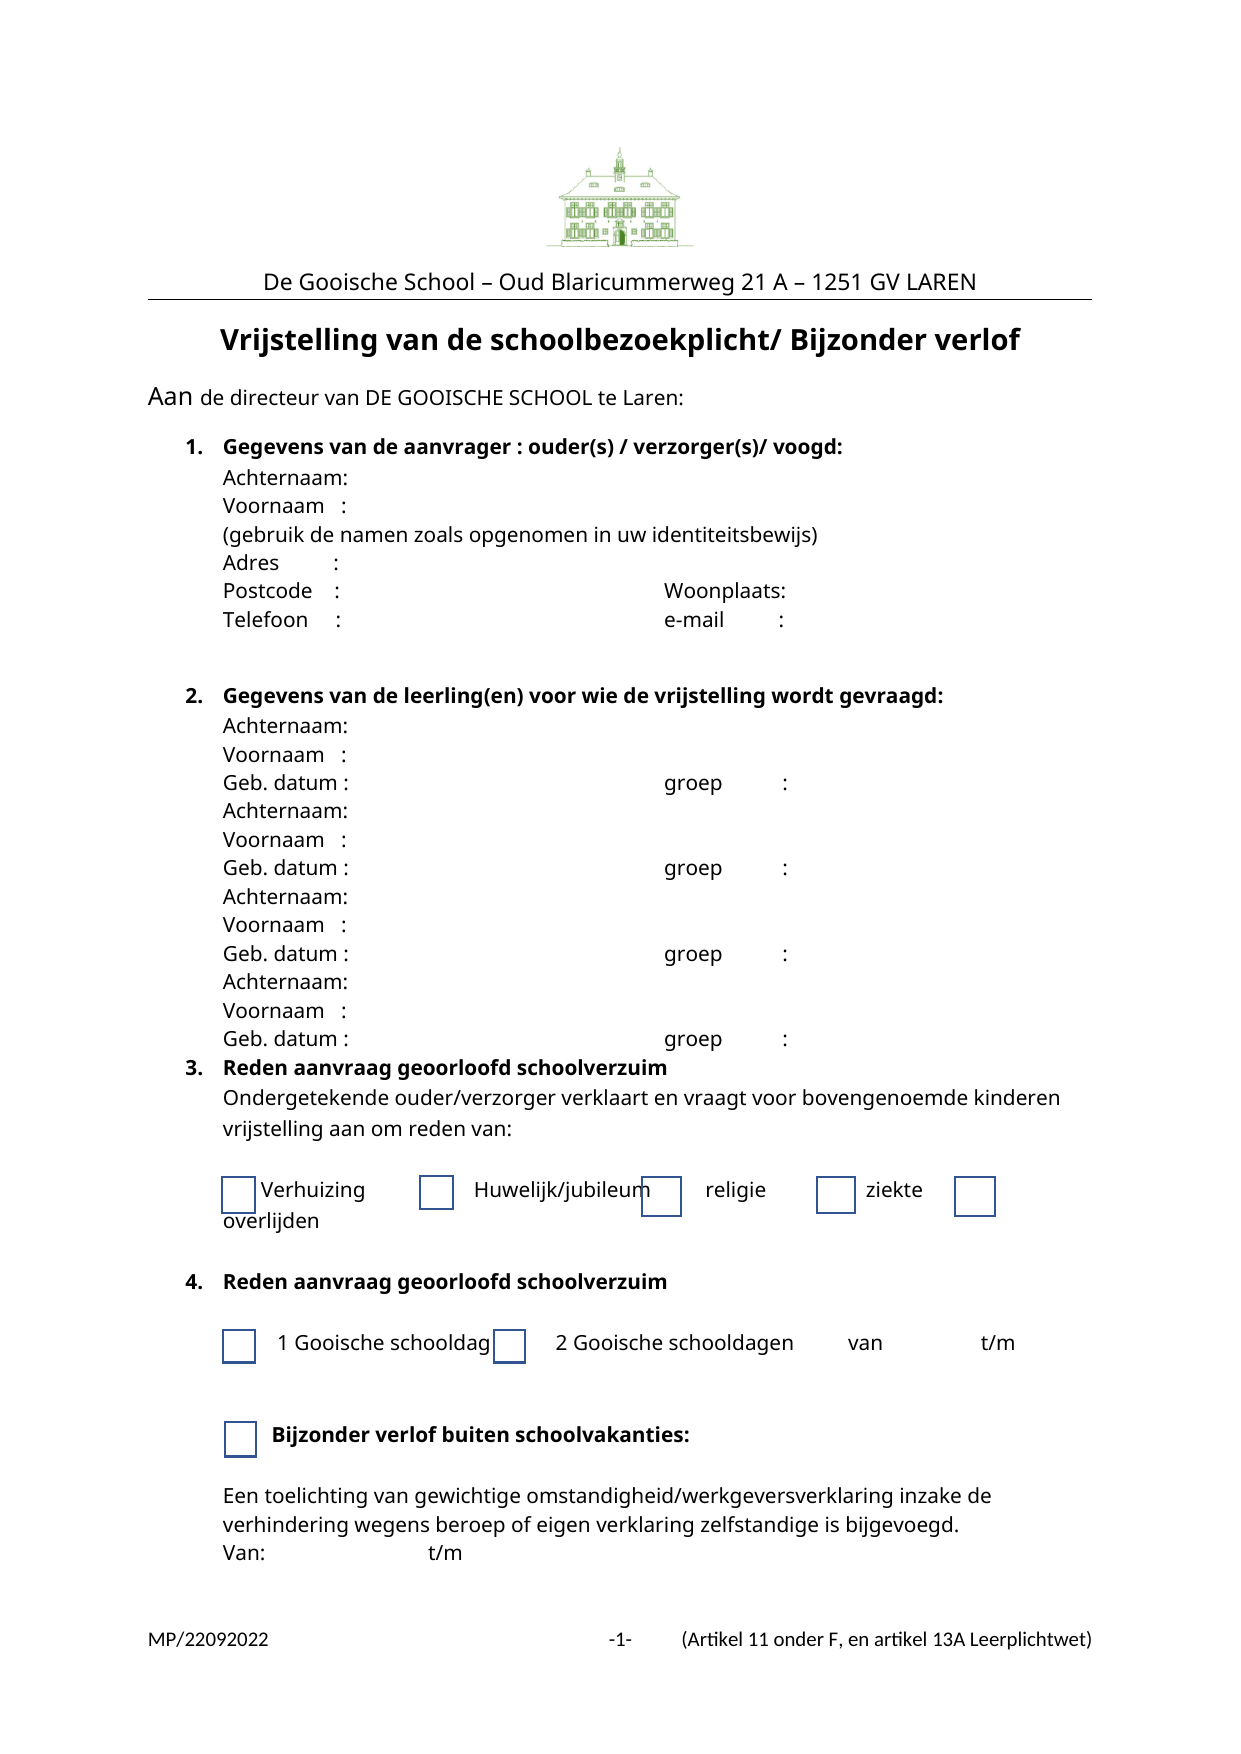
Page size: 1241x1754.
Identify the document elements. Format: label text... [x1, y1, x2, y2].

list Achternaam: [223, 967, 1092, 996]
list Een toelichting van gewichtige omstandigheid/werkgeversverklaring inzake de verhindering wegens beroep of eigen verklaring zelfstandige is bijgevoegd. [223, 1481, 1092, 1538]
list Geb. datum : groep : [223, 853, 1092, 882]
list Geb. datum : groep : [223, 768, 1092, 797]
list Gegevens van de leerling(en) voor wie de vrijstelling wordt gevraagd: [185, 681, 1092, 709]
list Achternaam: [223, 797, 1092, 825]
list Achternaam: [223, 882, 1092, 910]
list Reden aanvraag geoorloofd schoolverzuim [185, 1053, 1092, 1081]
list Achternaam: [223, 711, 1092, 740]
list Ondergetekende ouder/verzorger verklaart en vraagt voor bovengenoemde kinderen vrijstelling aan om reden van: [223, 1083, 1092, 1142]
list Voornaam : [223, 825, 1092, 853]
text De Gooische School – Oud Blaricummerweg 21 A – 1251 GV LAREN [148, 266, 1092, 299]
list Geb. datum : groep : [223, 939, 1092, 967]
list Voornaam : [223, 996, 1092, 1024]
list Voornaam : [223, 491, 1092, 520]
list Postcode : Woonplaats: [223, 577, 1092, 605]
list Geb. datum : groep : [223, 1024, 1092, 1053]
list Bijzonder verlof buiten schoolvakanties: [223, 1420, 1092, 1448]
list Van: t/m [223, 1538, 1092, 1567]
list Voornaam : [223, 910, 1092, 939]
list Telefoon : e-mail : [223, 605, 1092, 633]
list Adres : [223, 548, 1092, 577]
list Reden aanvraag geoorloofd schoolverzuim [185, 1267, 1092, 1295]
text Vrijstelling van de schoolbezoekplicht/ Bijzonder verlof [148, 319, 1092, 359]
list Voornaam : [223, 740, 1092, 768]
list (gebruik de namen zoals opgenomen in uw identiteitsbewijs) [223, 520, 1092, 548]
list Achternaam: [223, 463, 1092, 491]
list Verhuizing Huwelijk/jubileum religie ziekte overlijden [223, 1175, 1092, 1234]
picture [546, 147, 694, 247]
list Gegevens van de aanvrager : ouder(s) / verzorger(s)/ voogd: [185, 432, 1092, 461]
list 1 Gooische schooldag 2 Gooische schooldagen van t/m [223, 1328, 1092, 1357]
text Aan de directeur van DE GOOISCHE SCHOOL te Laren: [148, 379, 1092, 413]
